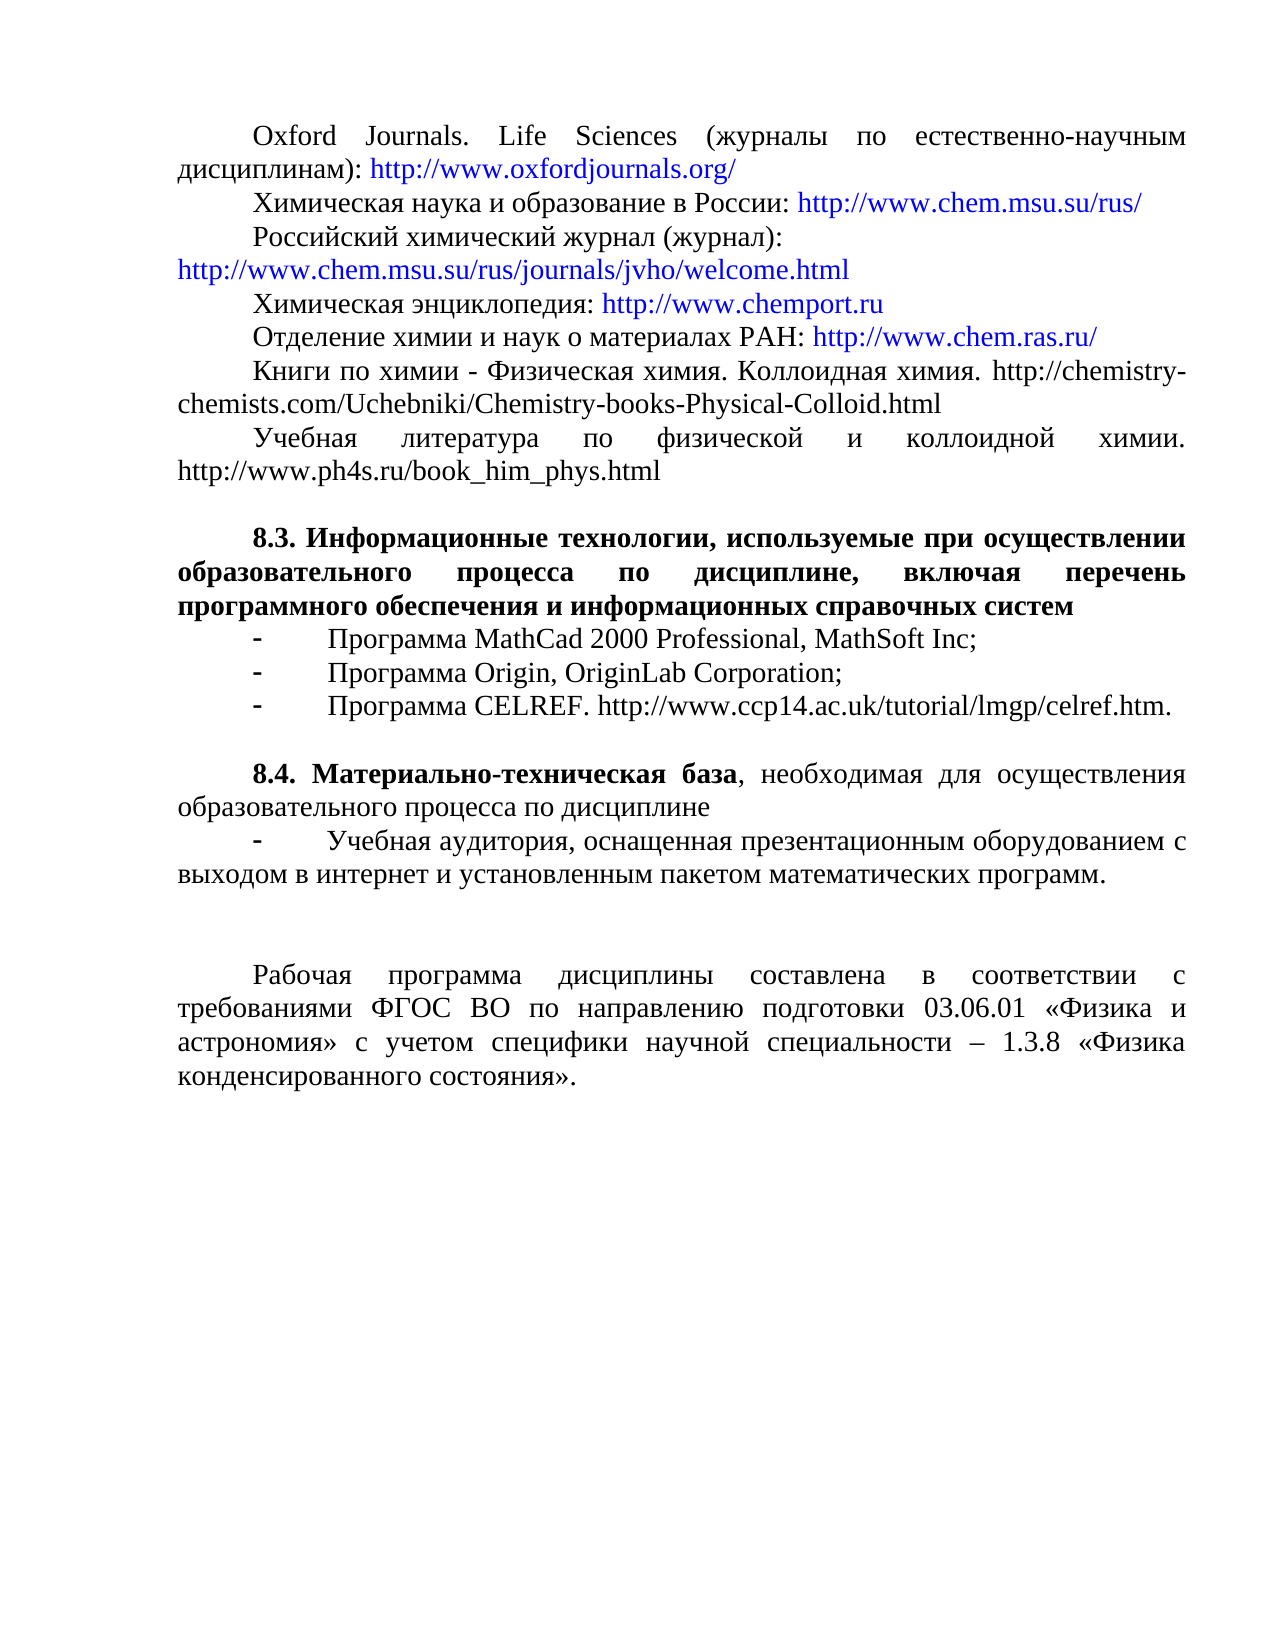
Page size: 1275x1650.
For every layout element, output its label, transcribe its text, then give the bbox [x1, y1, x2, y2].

list Программа CELREF. http://www.ccp14.ac.uk/tutorial/lmgp/celref.htm. [177, 688, 1186, 722]
text Рабочая программа дисциплины составлена в соответствии с требованиями ФГОС ВО по направлению подготовки 03.06.01 «Физика и астрономия» с учетом специфики научной специальности – 1.3.8 «Физика конденсированного состояния». [177, 957, 1186, 1091]
text Химическая энциклопедия: http://www.chemport.ru [177, 286, 1186, 319]
text Химическая наука и образование в России: http://www.chem.msu.su/rus/ [177, 185, 1186, 219]
list Учебная аудитория, оснащенная презентационным оборудованием с выходом в интернет и установленным пакетом математических программ. [177, 823, 1186, 890]
list Программа Origin, OriginLab Corporation; [177, 655, 1186, 688]
text Отделение химии и наук о материалах РАН: http://www.chem.ras.ru/ [177, 319, 1186, 353]
text 8.4. Материально-техническая база, необходимая для осуществления образовательного процесса по дисциплине [177, 756, 1186, 823]
text Книги по химии - Физическая химия. Коллоидная химия. http://chemistry-chemists.com/Uchebniki/Chemistry-books-Physical-Colloid.html [177, 353, 1186, 420]
list Программа MathCad 2000 Professional, MathSoft Inc; [177, 621, 1186, 655]
text 8.3. Информационные технологии, используемые при осуществлении образовательного процесса по дисциплине, включая перечень программного обеспечения и информационных справочных систем [177, 521, 1186, 621]
text Российский химический журнал (журнал): http://www.chem.msu.su/rus/journals/jvho/welcome.html [177, 219, 1186, 286]
text Учебная литература по физической и коллоидной химии. http://www.ph4s.ru/book_him_phys.html [177, 420, 1186, 487]
text Oxford Journals. Life Sciences (журналы по естественно-научным дисциплинам): http://www.oxfordjournals.org/ [177, 118, 1186, 185]
